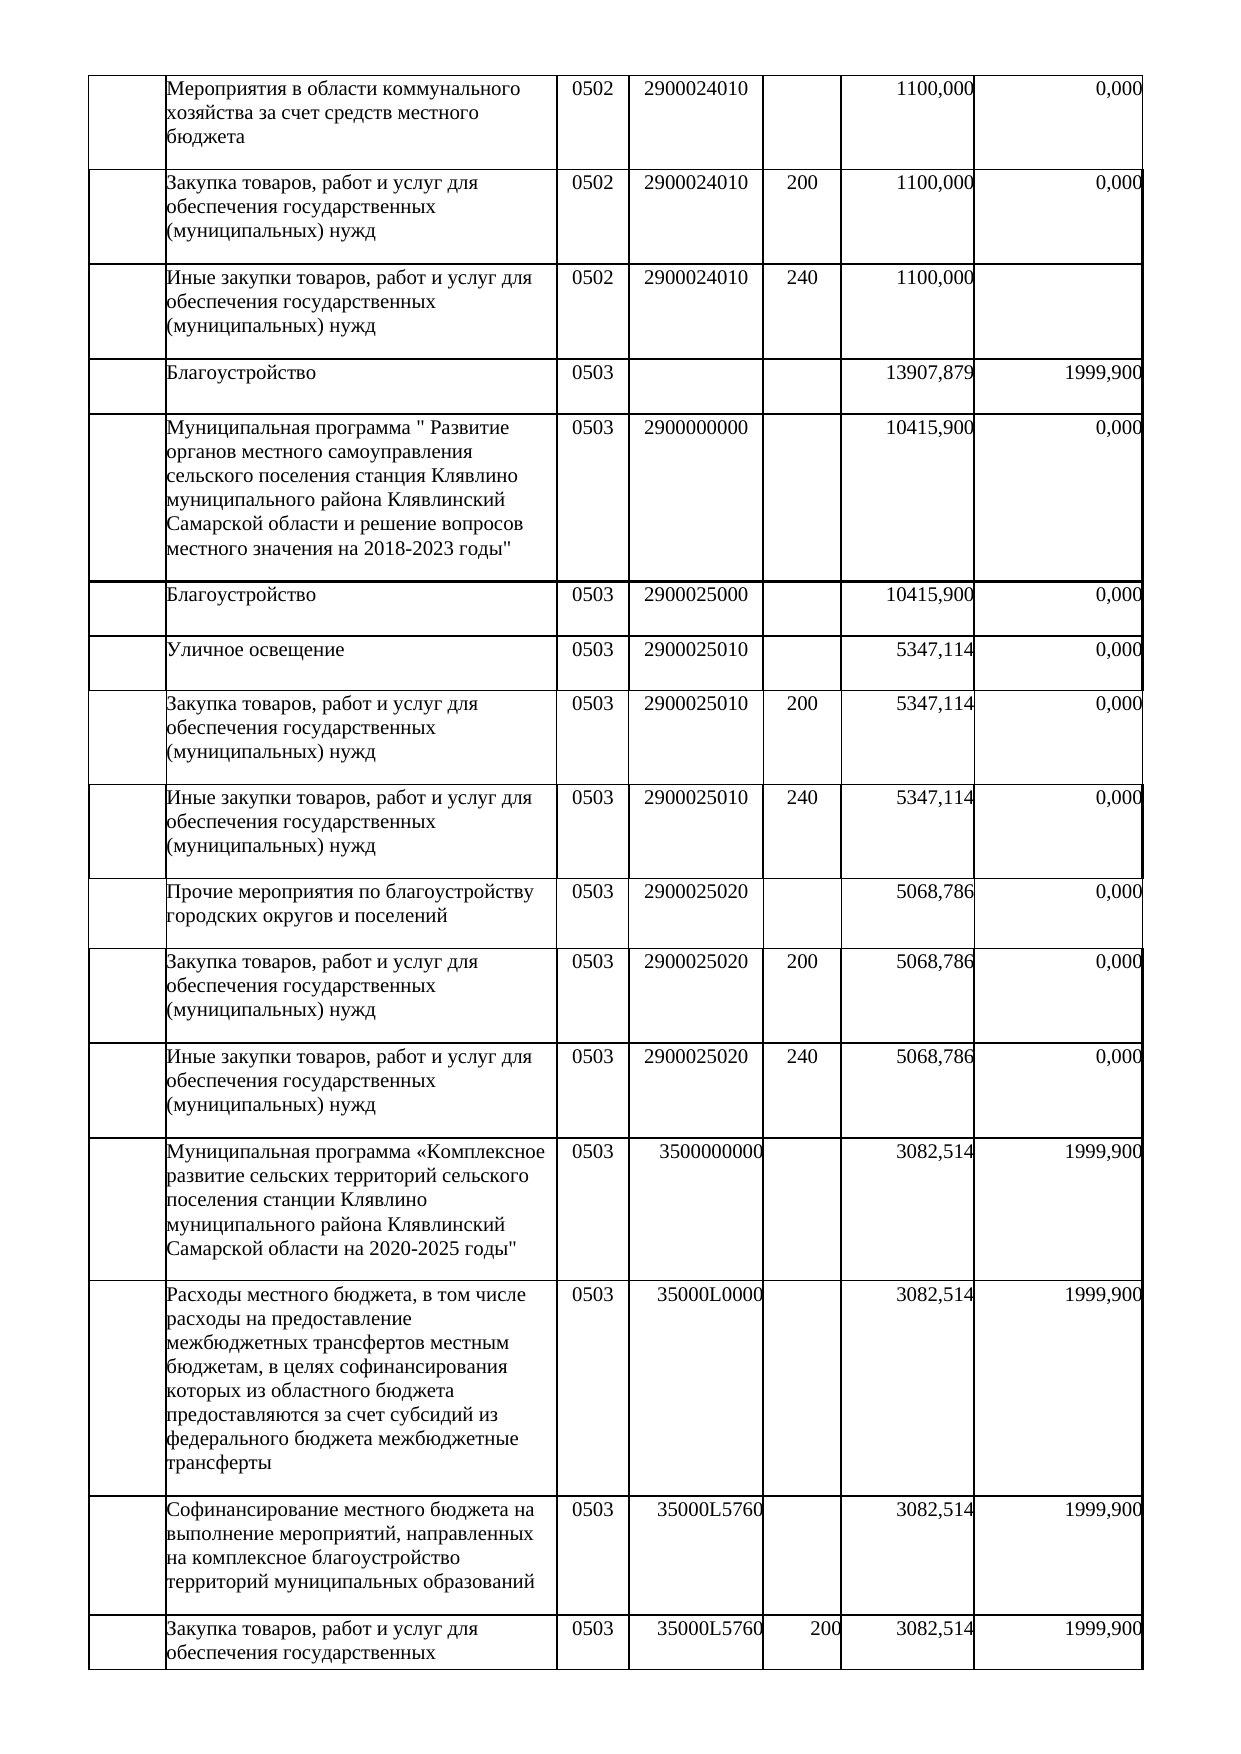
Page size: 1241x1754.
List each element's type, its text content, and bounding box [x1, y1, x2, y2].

table_cell 2900025020 [630, 949, 762, 1042]
table_cell [89, 691, 166, 784]
table_cell [90, 583, 165, 635]
table_cell 10415,900 [842, 583, 973, 635]
table_cell 0,000 [975, 170, 1141, 263]
table_cell [90, 265, 165, 358]
table_cell [975, 265, 1141, 358]
table_cell Уличное освещение [167, 637, 556, 690]
table_cell 0503 [557, 691, 628, 784]
table_cell [90, 1281, 165, 1495]
table_cell 1100,000 [842, 76, 973, 169]
table_cell 35000L0000 [630, 1281, 762, 1495]
table_cell 0,000 [975, 583, 1141, 635]
table_cell [90, 1139, 165, 1280]
table_cell 5347,114 [842, 785, 973, 878]
table_cell 2900025010 [629, 691, 763, 784]
table_cell 5347,114 [842, 637, 973, 690]
table_cell Муниципальная программа «Комплексное развитие сельских территорий сельского поселения станции Клявлино муниципального района Клявлинский Самарской области на 2020-2025 годы" [167, 1139, 556, 1280]
table_cell [764, 637, 840, 690]
table_cell 200 [764, 949, 840, 1042]
table_cell 2900025010 [630, 785, 762, 878]
table_cell 0503 [558, 1044, 628, 1137]
table_cell [90, 360, 165, 413]
table_cell Благоустройство [167, 583, 556, 635]
table_cell 200 [764, 170, 840, 263]
table_cell [764, 360, 840, 413]
table_cell 200 [764, 1616, 840, 1669]
table_cell 2900024010 [630, 265, 762, 358]
table_cell 240 [764, 265, 840, 358]
table_cell 0,000 [975, 1044, 1141, 1137]
table_cell Благоустройство [167, 360, 556, 413]
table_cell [167, 1616, 556, 1669]
table_cell [90, 949, 165, 1042]
table_cell 0503 [558, 583, 628, 635]
table_cell 5347,114 [842, 691, 974, 784]
table_cell 0502 [558, 170, 628, 263]
table_cell 2900025010 [630, 637, 762, 690]
table_cell 3500000000 [630, 1139, 762, 1280]
table_cell 0503 [558, 637, 628, 690]
table_cell 240 [764, 1044, 840, 1137]
table_cell 10415,900 [842, 415, 973, 580]
table_cell 0,000 [975, 879, 1142, 948]
table_cell [630, 360, 762, 413]
table_cell 0502 [558, 265, 628, 358]
table_cell 0503 [558, 360, 628, 413]
table_cell [90, 415, 165, 580]
table_cell 1100,000 [842, 265, 973, 358]
table_cell 35000L5760 [630, 1497, 762, 1614]
table_cell 0,000 [975, 76, 1142, 169]
table_cell 0503 [558, 785, 628, 878]
table_cell [764, 76, 840, 169]
table_cell 2900025000 [630, 583, 762, 635]
table_cell 2900025020 [630, 1044, 762, 1137]
table_cell 1999,900 [975, 360, 1141, 413]
table_cell Закупка товаров, работ и услуг для обеспечения государственных (муниципальных) нужд [167, 691, 556, 784]
table_cell [90, 1044, 165, 1137]
table_cell 0,000 [975, 785, 1141, 878]
table_cell 0,000 [975, 691, 1142, 784]
table_cell 0503 [558, 1281, 628, 1495]
table_cell 13907,879 [842, 360, 973, 413]
table_cell 200 [764, 691, 841, 784]
table_cell 0503 [557, 879, 628, 948]
table_cell 3082,514 [842, 1281, 973, 1495]
table_cell 0503 [558, 1139, 628, 1280]
table_cell [89, 76, 165, 169]
table_cell Закупка товаров, работ и услуг для обеспечения государственных (муниципальных) нужд [167, 949, 556, 1042]
table_cell Иные закупки товаров, работ и услуг для обеспечения государственных (муниципальных) нужд [167, 1044, 556, 1137]
table_cell 1999,900 [975, 1616, 1141, 1669]
table_cell 0503 [558, 415, 628, 580]
table_cell 5068,786 [842, 1044, 973, 1137]
table_cell [90, 1497, 165, 1614]
table_cell Иные закупки товаров, работ и услуг для обеспечения государственных (муниципальных) нужд [167, 265, 556, 358]
table_cell [90, 637, 165, 690]
table_cell 1999,900 [975, 1497, 1141, 1614]
table_cell [89, 879, 166, 948]
table_cell [90, 1616, 165, 1669]
table_cell [764, 1139, 840, 1280]
table_cell 0,000 [975, 415, 1141, 580]
table_cell 0503 [558, 949, 628, 1042]
table_cell Закупка товаров, работ и услуг для обеспечения государственных (муниципальных) нужд [167, 170, 556, 263]
table_cell 5068,786 [842, 879, 974, 948]
table_cell Иные закупки товаров, работ и услуг для обеспечения государственных (муниципальных) нужд [167, 785, 556, 878]
table_cell 240 [764, 785, 840, 878]
table_cell 0502 [558, 76, 628, 169]
table_cell [764, 1281, 840, 1495]
table_cell 3082,514 [842, 1616, 973, 1669]
table_cell [90, 785, 165, 878]
table_cell Мероприятия в области коммунального хозяйства за счет средств местного бюджета [167, 76, 556, 169]
table_cell [90, 170, 165, 263]
table_cell [764, 1497, 840, 1614]
table_cell 35000L5760 [630, 1616, 762, 1669]
table_cell 5068,786 [842, 949, 973, 1042]
table_cell Прочие мероприятия по благоустройству городских округов и поселений [167, 879, 556, 948]
table_cell 1999,900 [975, 1281, 1141, 1495]
table_cell 3082,514 [842, 1139, 973, 1280]
table_cell 3082,514 [842, 1497, 973, 1614]
table_cell [764, 415, 840, 580]
table_cell 2900000000 [630, 415, 762, 580]
table_cell 1100,000 [842, 170, 973, 263]
table_cell 2900024010 [630, 170, 762, 263]
table_cell 2900024010 [630, 76, 762, 169]
table_cell [764, 879, 841, 948]
table_cell Софинансирование местного бюджета на выполнение мероприятий, направленных на комплексное благоустройство территорий муниципальных образований [167, 1497, 556, 1614]
table_cell 0503 [558, 1616, 628, 1669]
table_cell 0,000 [975, 949, 1141, 1042]
table_cell 0503 [558, 1497, 628, 1614]
table_cell 1999,900 [975, 1139, 1141, 1280]
table_cell [764, 583, 840, 635]
table_cell 0,000 [975, 637, 1141, 690]
table_cell 2900025020 [629, 879, 763, 948]
